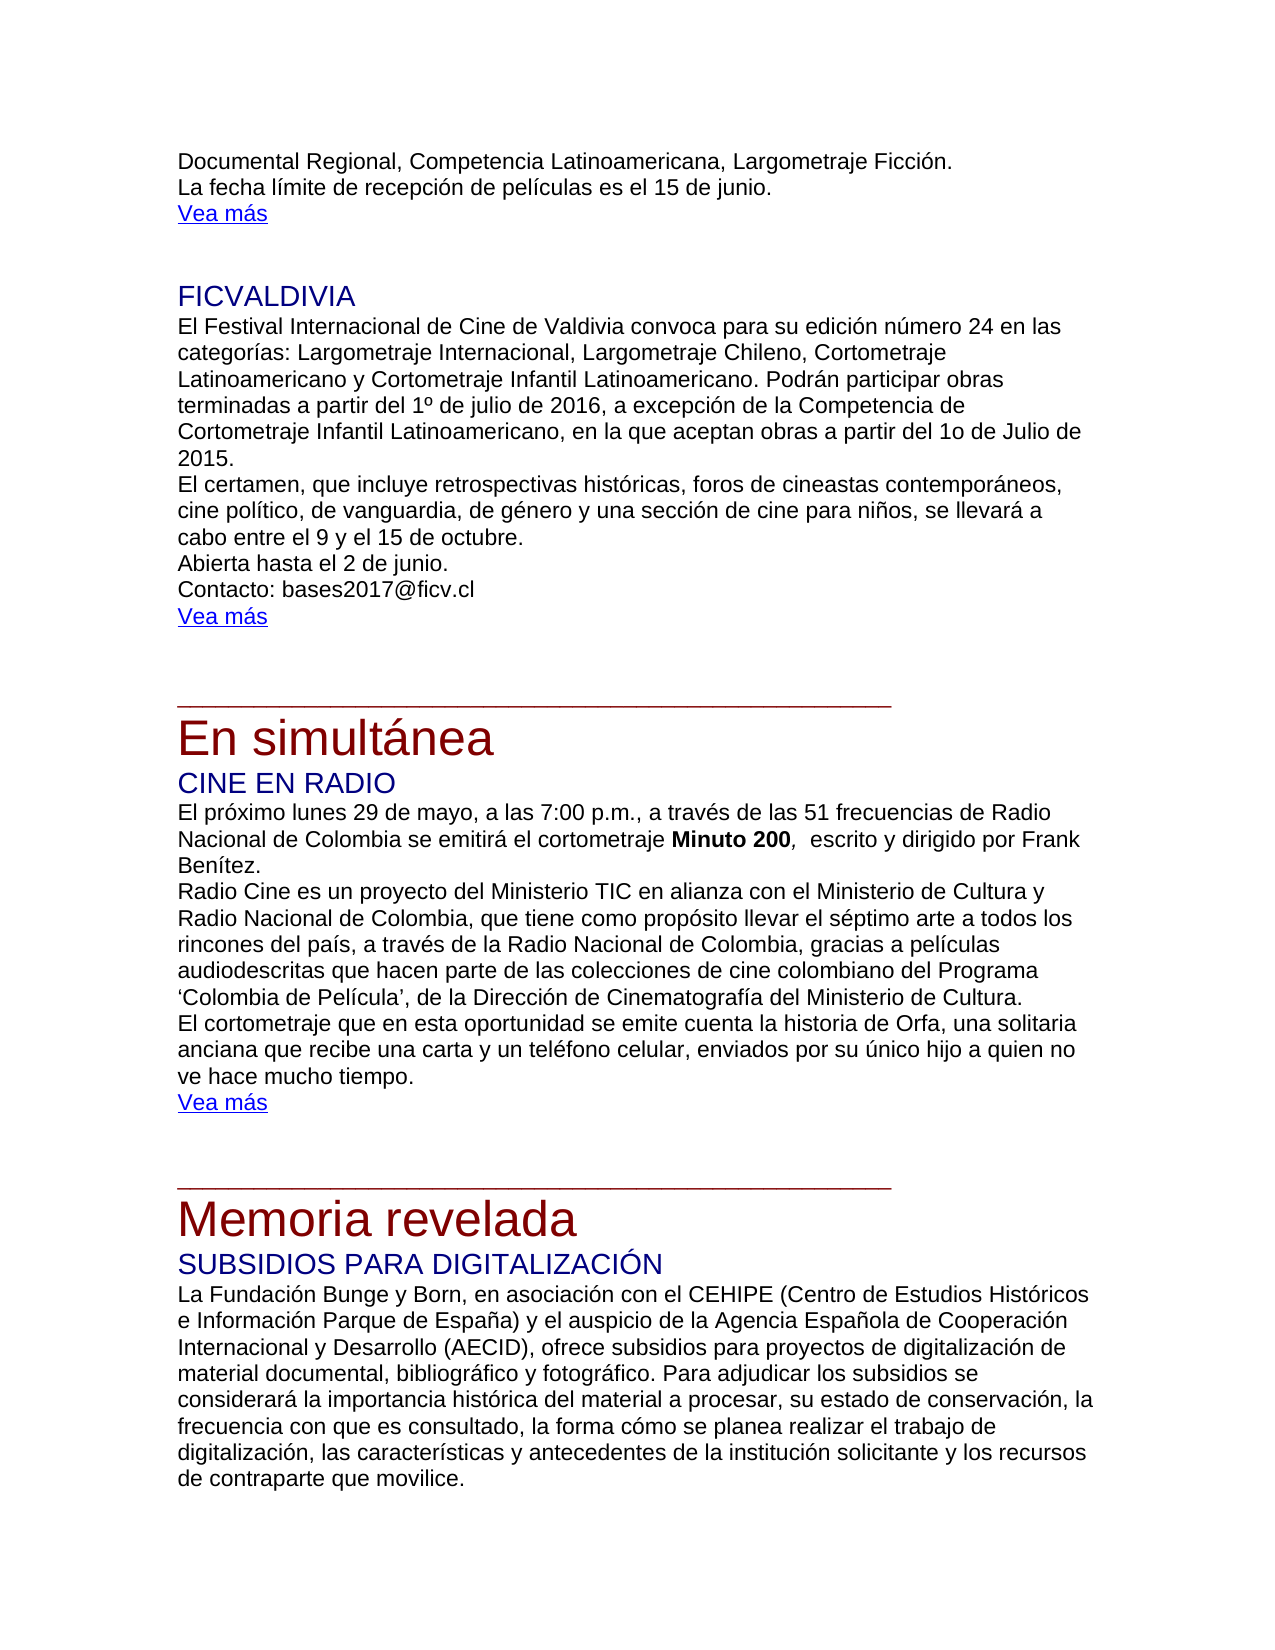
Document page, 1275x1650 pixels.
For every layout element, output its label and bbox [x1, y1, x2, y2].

text [177, 148, 1098, 1492]
